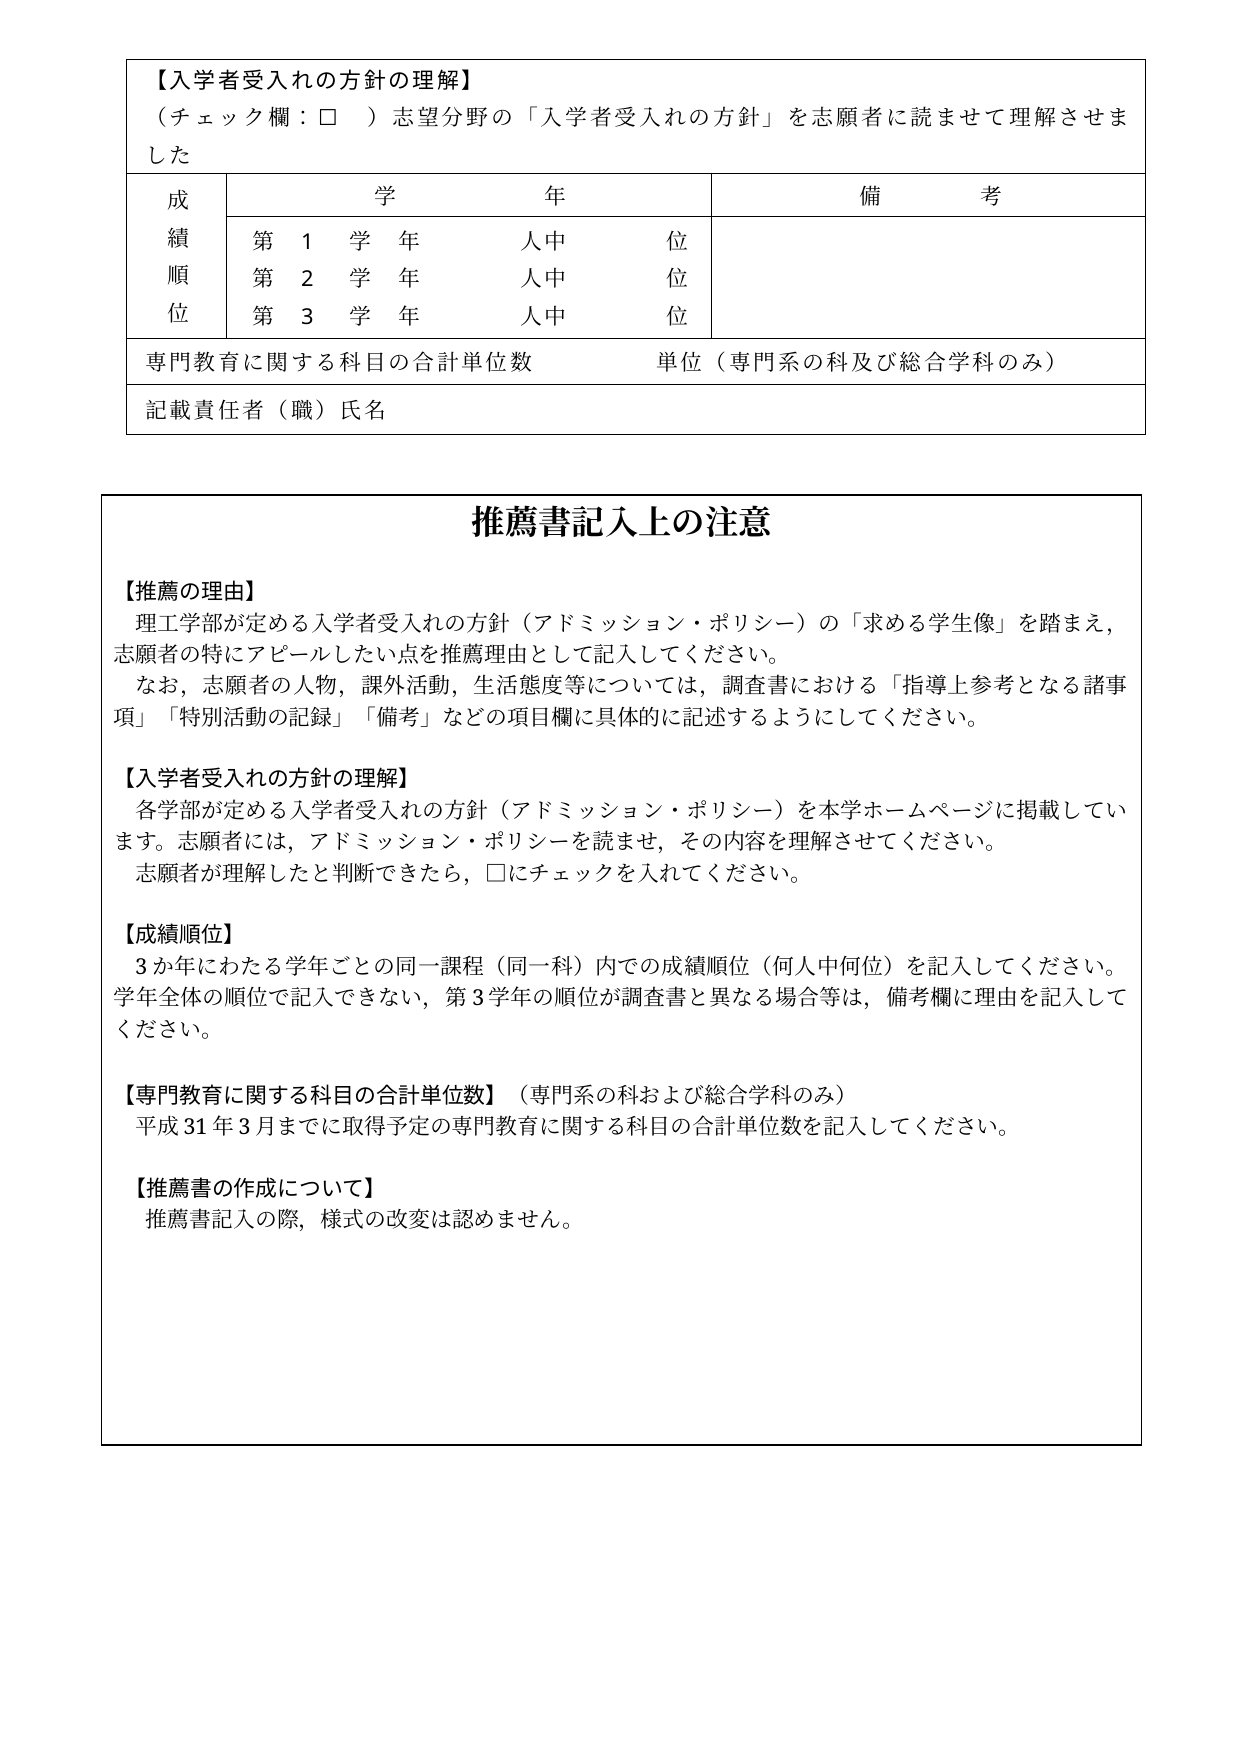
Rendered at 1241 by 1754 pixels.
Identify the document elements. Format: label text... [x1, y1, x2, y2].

table_cell 第 1 学 年 人中 位 第 2 学 年 人中 位 第 3 学 年 人中 位 [227, 217, 711, 338]
table_cell 備 考 [712, 174, 1145, 216]
table_cell 学 年 [227, 174, 711, 216]
table_cell 成 績 順 位 [127, 174, 226, 338]
table_cell 【入学者受入れの方針の理解】 （チェック欄： ）志望分野の「入学者受入れの方針」を志願者に読ませて理解させました [127, 60, 1145, 172]
table_cell [712, 217, 1145, 338]
table_cell 専門教育に関する科目の合計単位数 単位（専門系の科及び総合学科のみ） [127, 339, 1145, 384]
table_cell 記載責任者（職）氏名 [127, 385, 1145, 433]
